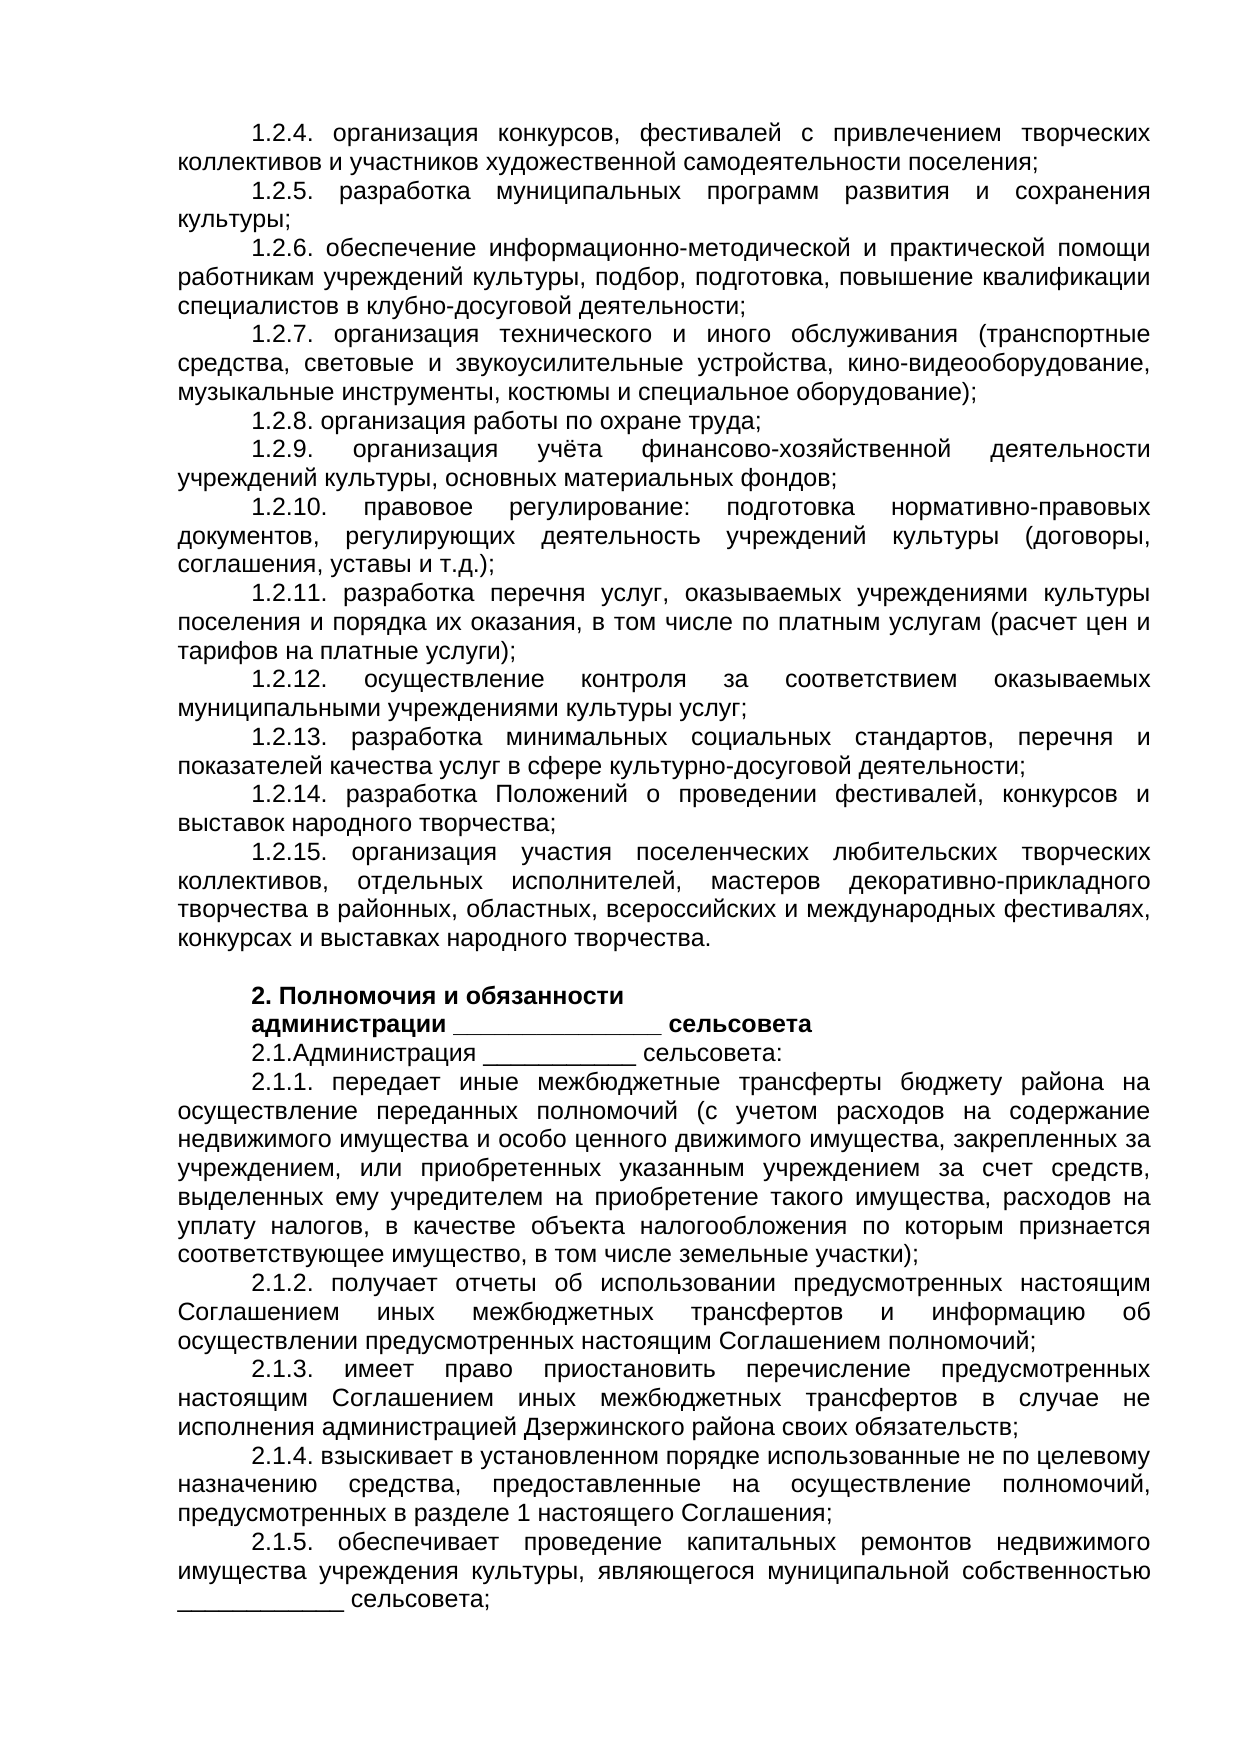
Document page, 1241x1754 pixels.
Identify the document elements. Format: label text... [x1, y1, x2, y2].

text 2.1.5. обеспечивает проведение капитальных ремонтов недвижимого имущества учреждения культуры, являющегося муниципальной собственностью ____________ сельсовета; [177, 1527, 1152, 1613]
text 1.2.12. осуществление контроля за соответствием оказываемых муниципальными учреждениями культуры услуг; [177, 664, 1152, 722]
text 1.2.14. разработка Положений о проведении фестивалей, конкурсов и выставок народного творчества; [177, 779, 1152, 837]
text 1.2.7. организация технического и иного обслуживания (транспортные средства, световые и звукоусилительные устройства, кино-видеооборудование, музыкальные инструменты, костюмы и специальное оборудование); [177, 319, 1152, 406]
text 1.2.13. разработка минимальных социальных стандартов, перечня и показателей качества услуг в сфере культурно-досуговой деятельности; [177, 722, 1152, 779]
text 1.2.10. правовое регулирование: подготовка нормативно-правовых документов, регулирующих деятельность учреждений культуры (договоры, соглашения, уставы и т.д.); [177, 492, 1152, 578]
text 1.2.6. обеспечение информационно-методической и практической помощи работникам учреждений культуры, подбор, подготовка, повышение квалификации специалистов в клубно-досуговой деятельности; [177, 233, 1152, 319]
text 2.1.1. передает иные межбюджетные трансферты бюджету района на осуществление переданных полномочий (с учетом расходов на содержание недвижимого имущества и особо ценного движимого имущества, закрепленных за учреждением, или приобретенных указанным учреждением за счет средств, выделенных ему учредителем на приобретение такого имущества, расходов на уплату налогов, в качестве объекта налогообложения по которым признается соответствующее имущество, в том числе земельные участки); [177, 1067, 1152, 1268]
text 2. Полномочия и обязанности [177, 981, 1152, 1009]
text 2.1.4. взыскивает в установленном порядке использованные не по целевому назначению средства, предоставленные на осуществление полномочий, предусмотренных в разделе 1 настоящего Соглашения; [177, 1441, 1152, 1527]
text 1.2.15. организация участия поселенческих любительских творческих коллективов, отдельных исполнителей, мастеров декоративно-прикладного творчества в районных, областных, всероссийских и международных фестивалях, конкурсах и выставках народного творчества. [177, 837, 1152, 952]
text 2.1.3. имеет право приостановить перечисление предусмотренных настоящим Соглашением иных межбюджетных трансфертов в случае не исполнения администрацией Дзержинского района своих обязательств; [177, 1354, 1152, 1441]
text администрации _______________ сельсовета [177, 1009, 1152, 1038]
text 1.2.11. разработка перечня услуг, оказываемых учреждениями культуры поселения и порядка их оказания, в том числе по платным услугам (расчет цен и тарифов на платные услуги); [177, 578, 1152, 664]
text 1.2.4. организация конкурсов, фестивалей с привлечением творческих коллективов и участников художественной самодеятельности поселения; [177, 118, 1152, 176]
text 1.2.5. разработка муниципальных программ развития и сохранения культуры; [177, 176, 1152, 233]
text 1.2.9. организация учёта финансово-хозяйственной деятельности учреждений культуры, основных материальных фондов; [177, 434, 1152, 492]
text 1.2.8. организация работы по охране труда; [177, 406, 1152, 434]
text 2.1.Администрация ___________ сельсовета: [177, 1038, 1152, 1067]
text 2.1.2. получает отчеты об использовании предусмотренных настоящим Соглашением иных межбюджетных трансфертов и информацию об осуществлении предусмотренных настоящим Соглашением полномочий; [177, 1268, 1152, 1354]
